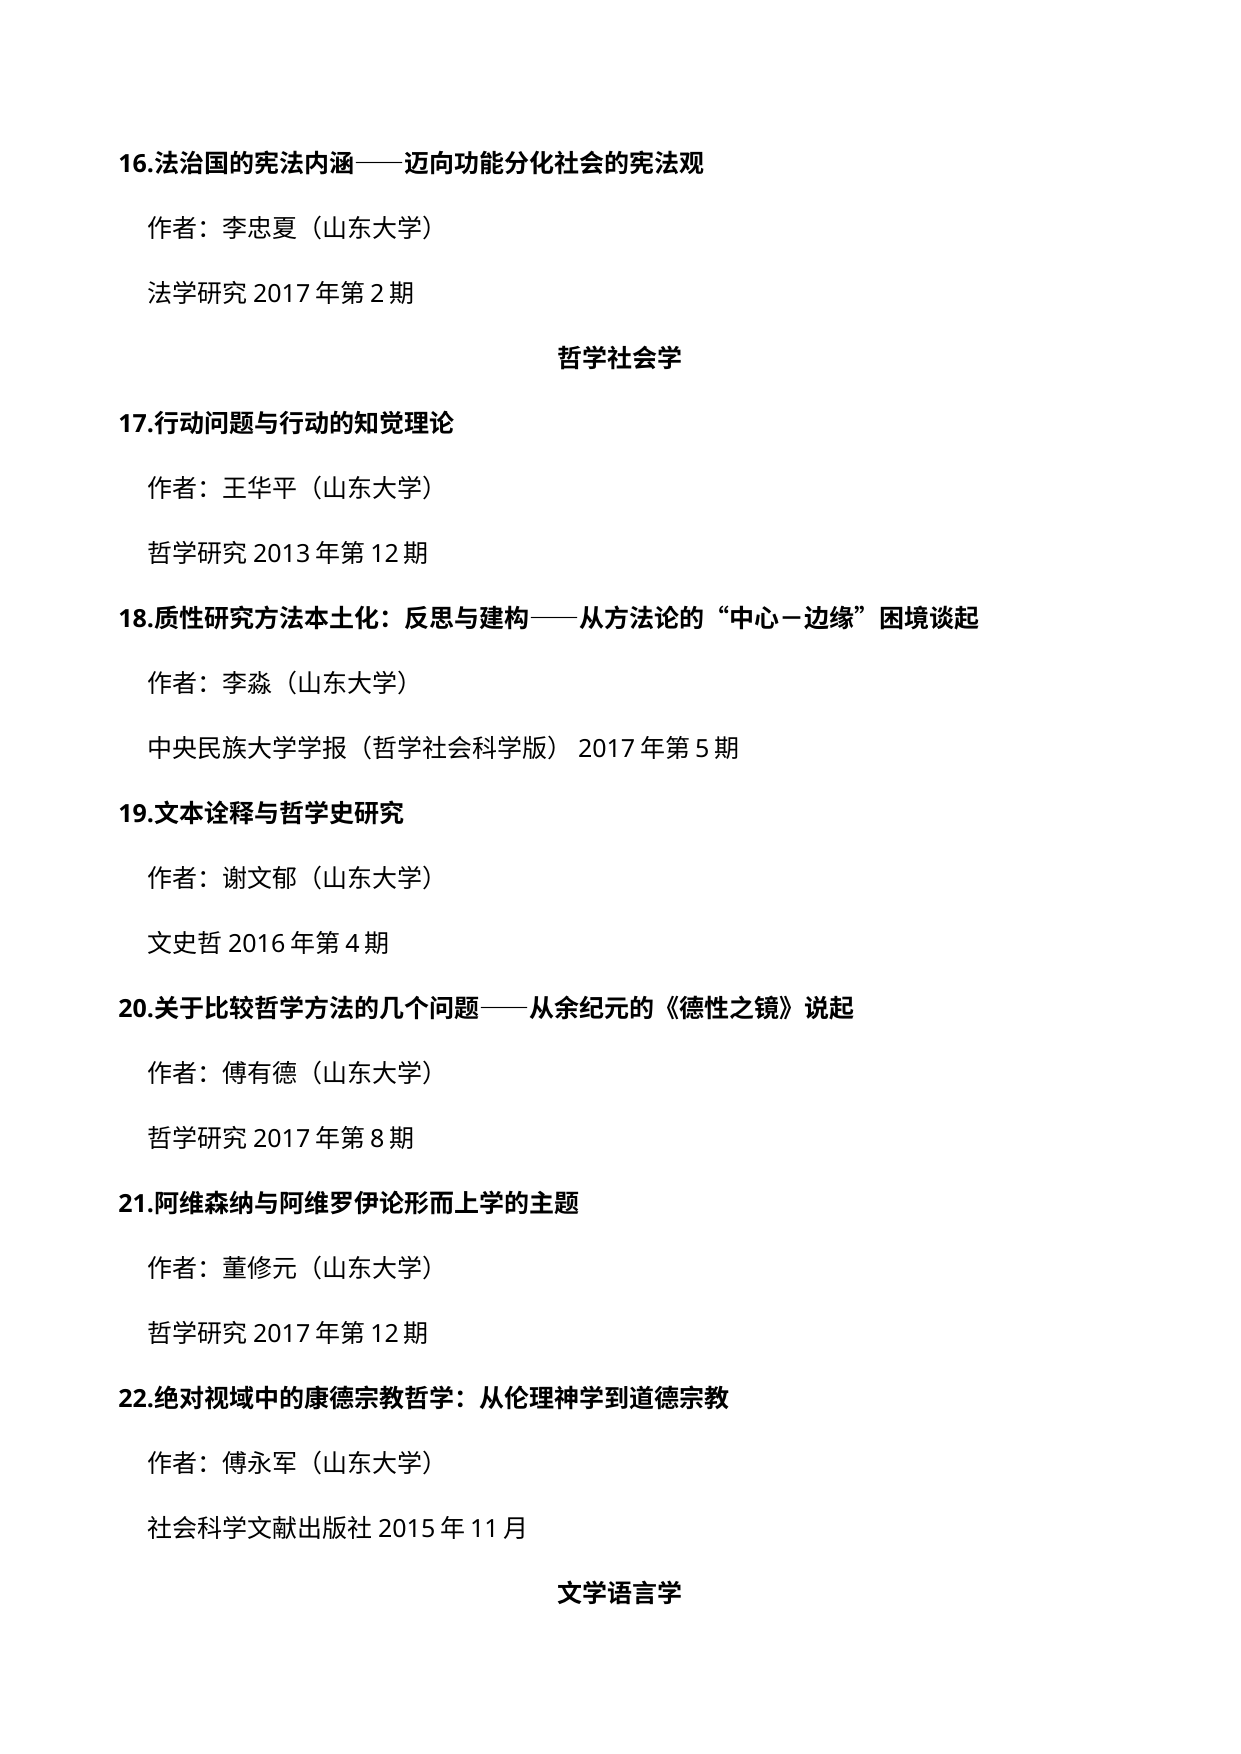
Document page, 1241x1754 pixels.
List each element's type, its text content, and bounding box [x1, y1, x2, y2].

text 中央民族大学学报（哲学社会科学版） 2017年第5期 [147, 714, 1122, 779]
text 作者：傅永军（山东大学） [147, 1429, 1122, 1494]
text 16.法治国的宪法内涵——迈向功能分化社会的宪法观 [118, 129, 1122, 194]
text 17.行动问题与行动的知觉理论 [118, 389, 1122, 454]
text 哲学研究 2017年第8期 [147, 1104, 1122, 1169]
text 作者：王华平（山东大学） [118, 454, 1122, 519]
text 文学语言学 [118, 1559, 1122, 1624]
text 作者：董修元（山东大学） [118, 1234, 1122, 1299]
text 哲学研究 2017年第12期 [118, 1299, 1122, 1364]
text 哲学研究 2013年第12期 [118, 519, 1122, 584]
text 作者：李淼（山东大学） [147, 649, 1122, 714]
text 法学研究 2017年第2期 [147, 259, 1122, 324]
text 社会科学文献出版社 2015年11月 [147, 1494, 1122, 1559]
text 作者：傅有德（山东大学） [147, 1039, 1122, 1104]
text 作者：谢文郁（山东大学） [118, 844, 1122, 909]
text 哲学社会学 [118, 324, 1122, 389]
text 20.关于比较哲学方法的几个问题——从余纪元的《德性之镜》说起 [118, 974, 1122, 1039]
text 22.绝对视域中的康德宗教哲学：从伦理神学到道德宗教 [118, 1364, 1122, 1429]
text 作者：李忠夏（山东大学） [147, 194, 1122, 259]
text 21.阿维森纳与阿维罗伊论形而上学的主题 [118, 1169, 1122, 1234]
text 文史哲 2016年第4期 [118, 909, 1122, 974]
text 18.质性研究方法本土化：反思与建构——从方法论的“中心－边缘”困境谈起 [118, 584, 1122, 649]
text 19.文本诠释与哲学史研究 [118, 779, 1122, 844]
